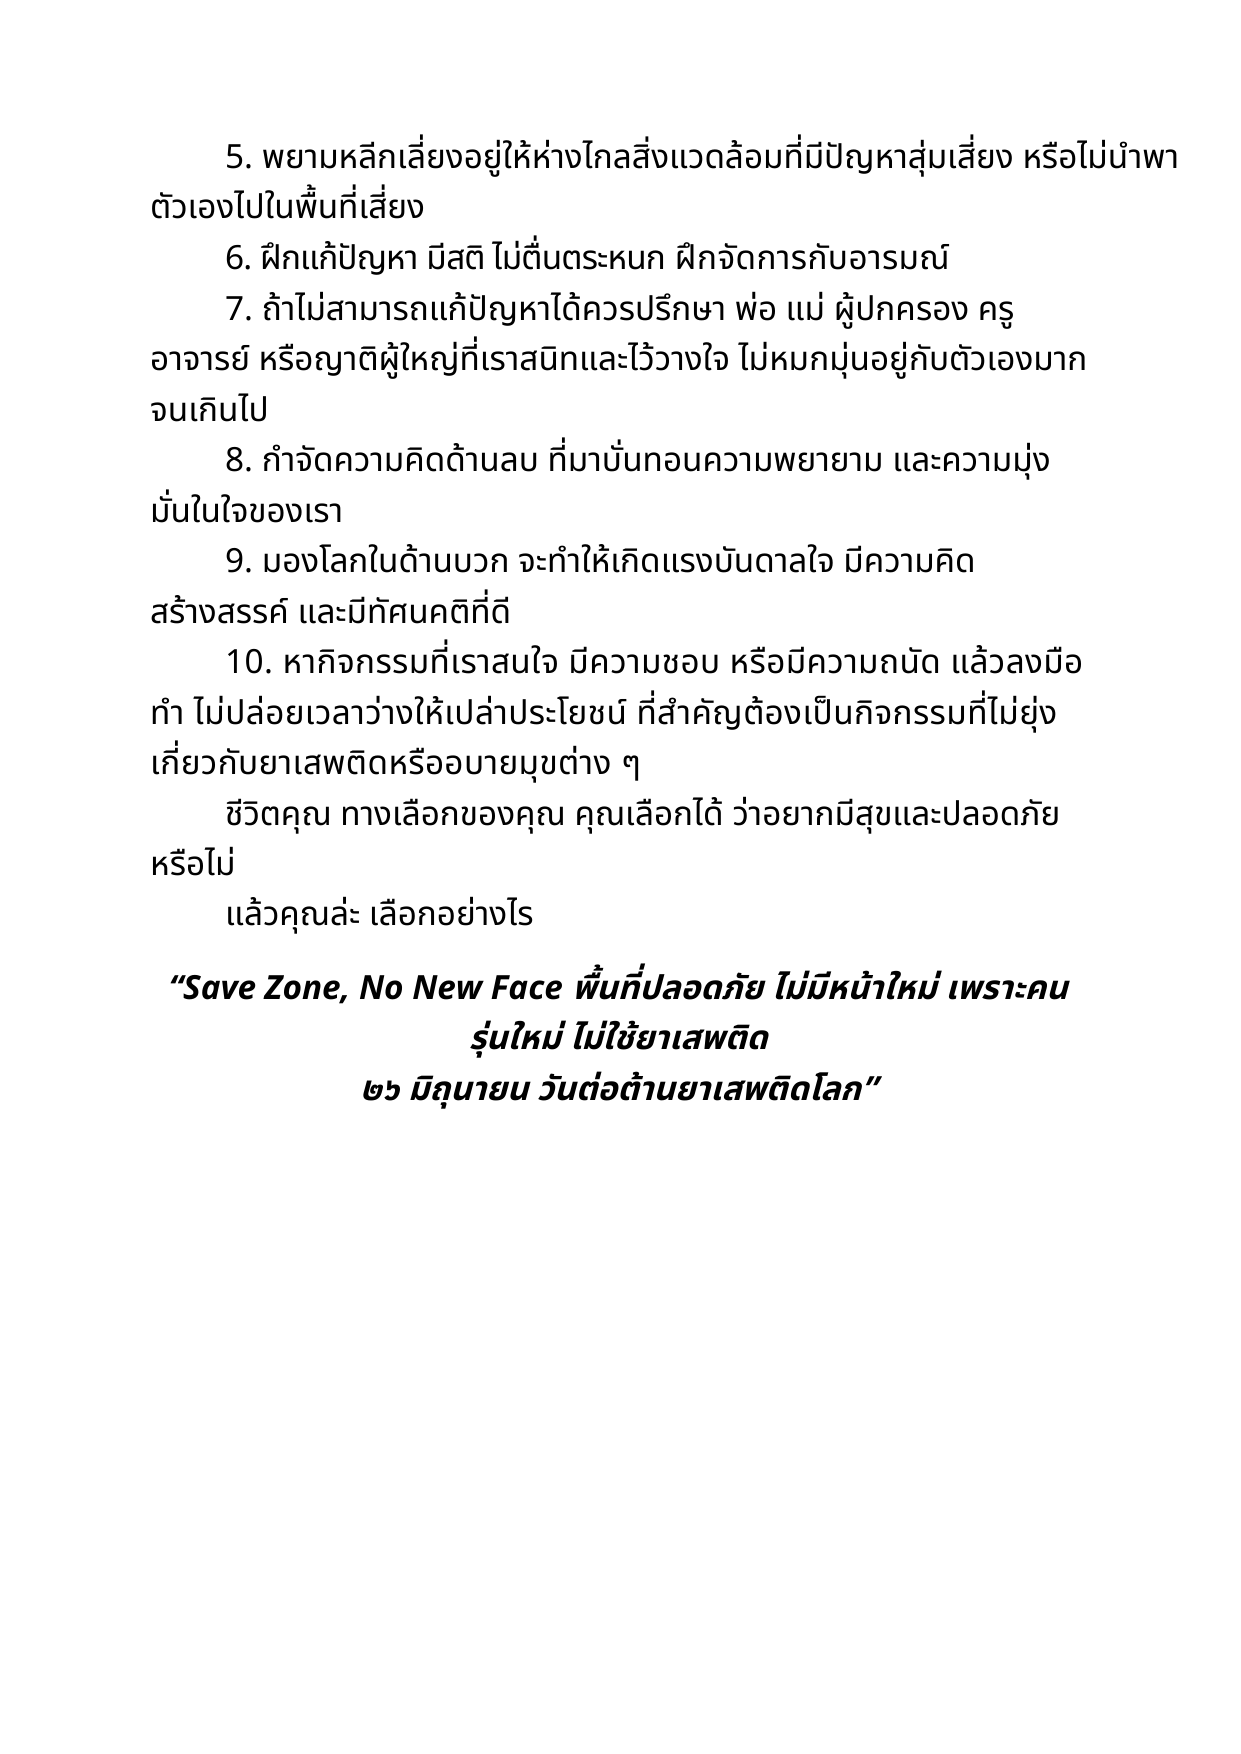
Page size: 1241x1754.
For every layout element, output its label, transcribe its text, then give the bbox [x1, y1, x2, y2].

text 5. พยามหลีกเลี่ยงอยู่ให้ห่างไกลสิ่งแวดล้อมที่มีปัญหาสุ่มเสี่ยง หรือไม่นำพาตัวเองไปในพื้นที่เสี่ยง [150, 133, 1184, 234]
text 9. มองโลกในด้านบวก จะทำให้เกิดแรงบันดาลใจ มีความคิดสร้างสรรค์ และมีทัศนคติที่ดี [150, 537, 262, 588]
text 8. กำจัดความคิดด้านลบ ที่มาบั่นทอนความพยายาม และความมุ่งมั่นในใจของเรา [343, 436, 1090, 537]
text “Save Zone, No New Face พื้นที่ปลอดภัย ไม่มีหน้าใหม่ เพราะคนรุ่นใหม่ ไม่ใช้ยาเสพติด [150, 963, 1090, 1064]
text 6. ฝึกแก้ปัญหา มีสติ ไม่ตื่นตระหนก ฝึกจัดการกับอารมณ์ [150, 234, 1090, 284]
text ๒๖ มิถุนายน วันต่อต้านยาเสพติดโลก” [150, 1064, 1090, 1115]
text 7. ถ้าไม่สามารถแก้ปัญหาได้ควรปรึกษา พ่อ แม่ ผู้ปกครอง ครูอาจารย์ หรือญาติผู้ใหญ่ที่เราสนิทและไว้วางใจ ไม่หมกมุ่นอยู่กับตัวเองมากจนเกินไป [150, 284, 1090, 436]
text ชีวิตคุณ ทางเลือกของคุณ คุณเลือกได้ ว่าอยากมีสุขและปลอดภัยหรือไม่ [150, 789, 1090, 890]
text 10. หากิจกรรมที่เราสนใจ มีความชอบ หรือมีความถนัด แล้วลงมือทำ ไม่ปล่อยเวลาว่างให้เปล่าประโยชน์ ที่สำคัญต้องเป็นกิจกรรมที่ไม่ยุ่งเกี่ยวกับยาเสพติดหรืออบายมุขต่าง ๆ [150, 638, 1090, 789]
text 8. กำจัดความคิดด้านลบ ที่มาบั่นทอนความพยายาม และความมุ่งมั่นในใจของเรา [150, 436, 262, 487]
text 9. มองโลกในด้านบวก จะทำให้เกิดแรงบันดาลใจ มีความคิดสร้างสรรค์ และมีทัศนคติที่ดี [511, 537, 1090, 638]
text แล้วคุณล่ะ เลือกอย่างไร [150, 890, 1090, 941]
